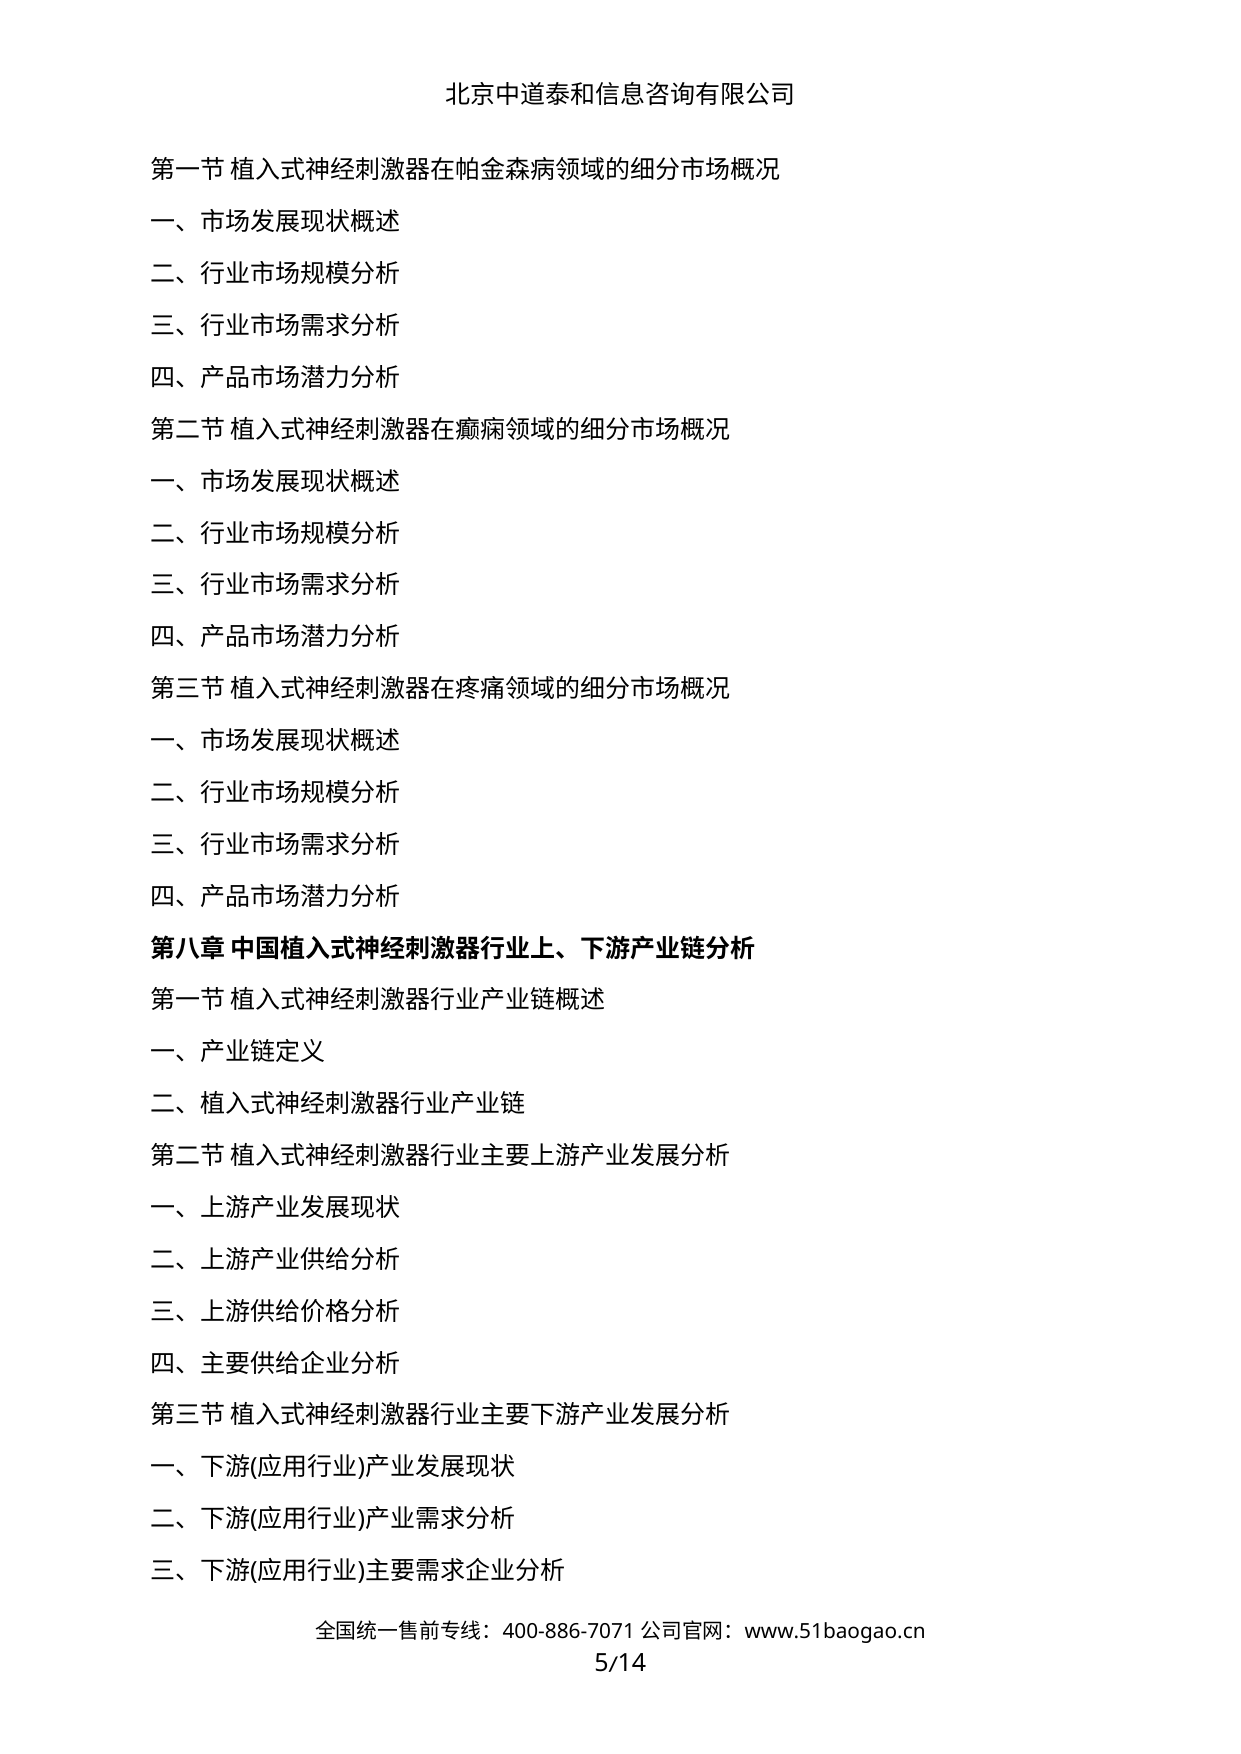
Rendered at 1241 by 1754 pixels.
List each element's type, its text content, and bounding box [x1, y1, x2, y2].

text 第一节 植入式神经刺激器行业产业链概述 [150, 980, 1090, 1016]
text 三、上游供给价格分析 [150, 1291, 1090, 1327]
text 四、产品市场潜力分析 [150, 876, 1090, 912]
text 一、市场发展现状概述 [150, 721, 1090, 757]
text 三、行业市场需求分析 [150, 306, 1090, 342]
text 第三节 植入式神经刺激器在疼痛领域的细分市场概况 [150, 669, 1090, 705]
text 三、行业市场需求分析 [150, 565, 1090, 601]
text 一、市场发展现状概述 [150, 461, 1090, 497]
text 二、上游产业供给分析 [150, 1239, 1090, 1276]
text 三、行业市场需求分析 [150, 824, 1090, 861]
text 第八章 中国植入式神经刺激器行业上、下游产业链分析 [150, 928, 1090, 964]
text 二、行业市场规模分析 [150, 513, 1090, 549]
text 一、产业链定义 [150, 1032, 1090, 1068]
text 四、产品市场潜力分析 [150, 617, 1090, 653]
text 二、下游(应用行业)产业需求分析 [150, 1499, 1090, 1535]
text 三、下游(应用行业)主要需求企业分析 [150, 1551, 1090, 1587]
text 一、市场发展现状概述 [150, 202, 1090, 238]
text 一、上游产业发展现状 [150, 1187, 1090, 1224]
text 第三节 植入式神经刺激器行业主要下游产业发展分析 [150, 1395, 1090, 1431]
text 第二节 植入式神经刺激器行业主要上游产业发展分析 [150, 1136, 1090, 1172]
text 四、主要供给企业分析 [150, 1343, 1090, 1379]
text 一、下游(应用行业)产业发展现状 [150, 1447, 1090, 1483]
text 第一节 植入式神经刺激器在帕金森病领域的细分市场概况 [150, 150, 1090, 186]
text 四、产品市场潜力分析 [150, 357, 1090, 394]
text 二、行业市场规模分析 [150, 254, 1090, 290]
text 二、行业市场规模分析 [150, 772, 1090, 809]
text 第二节 植入式神经刺激器在癫痫领域的细分市场概况 [150, 409, 1090, 446]
text 二、植入式神经刺激器行业产业链 [150, 1084, 1090, 1120]
